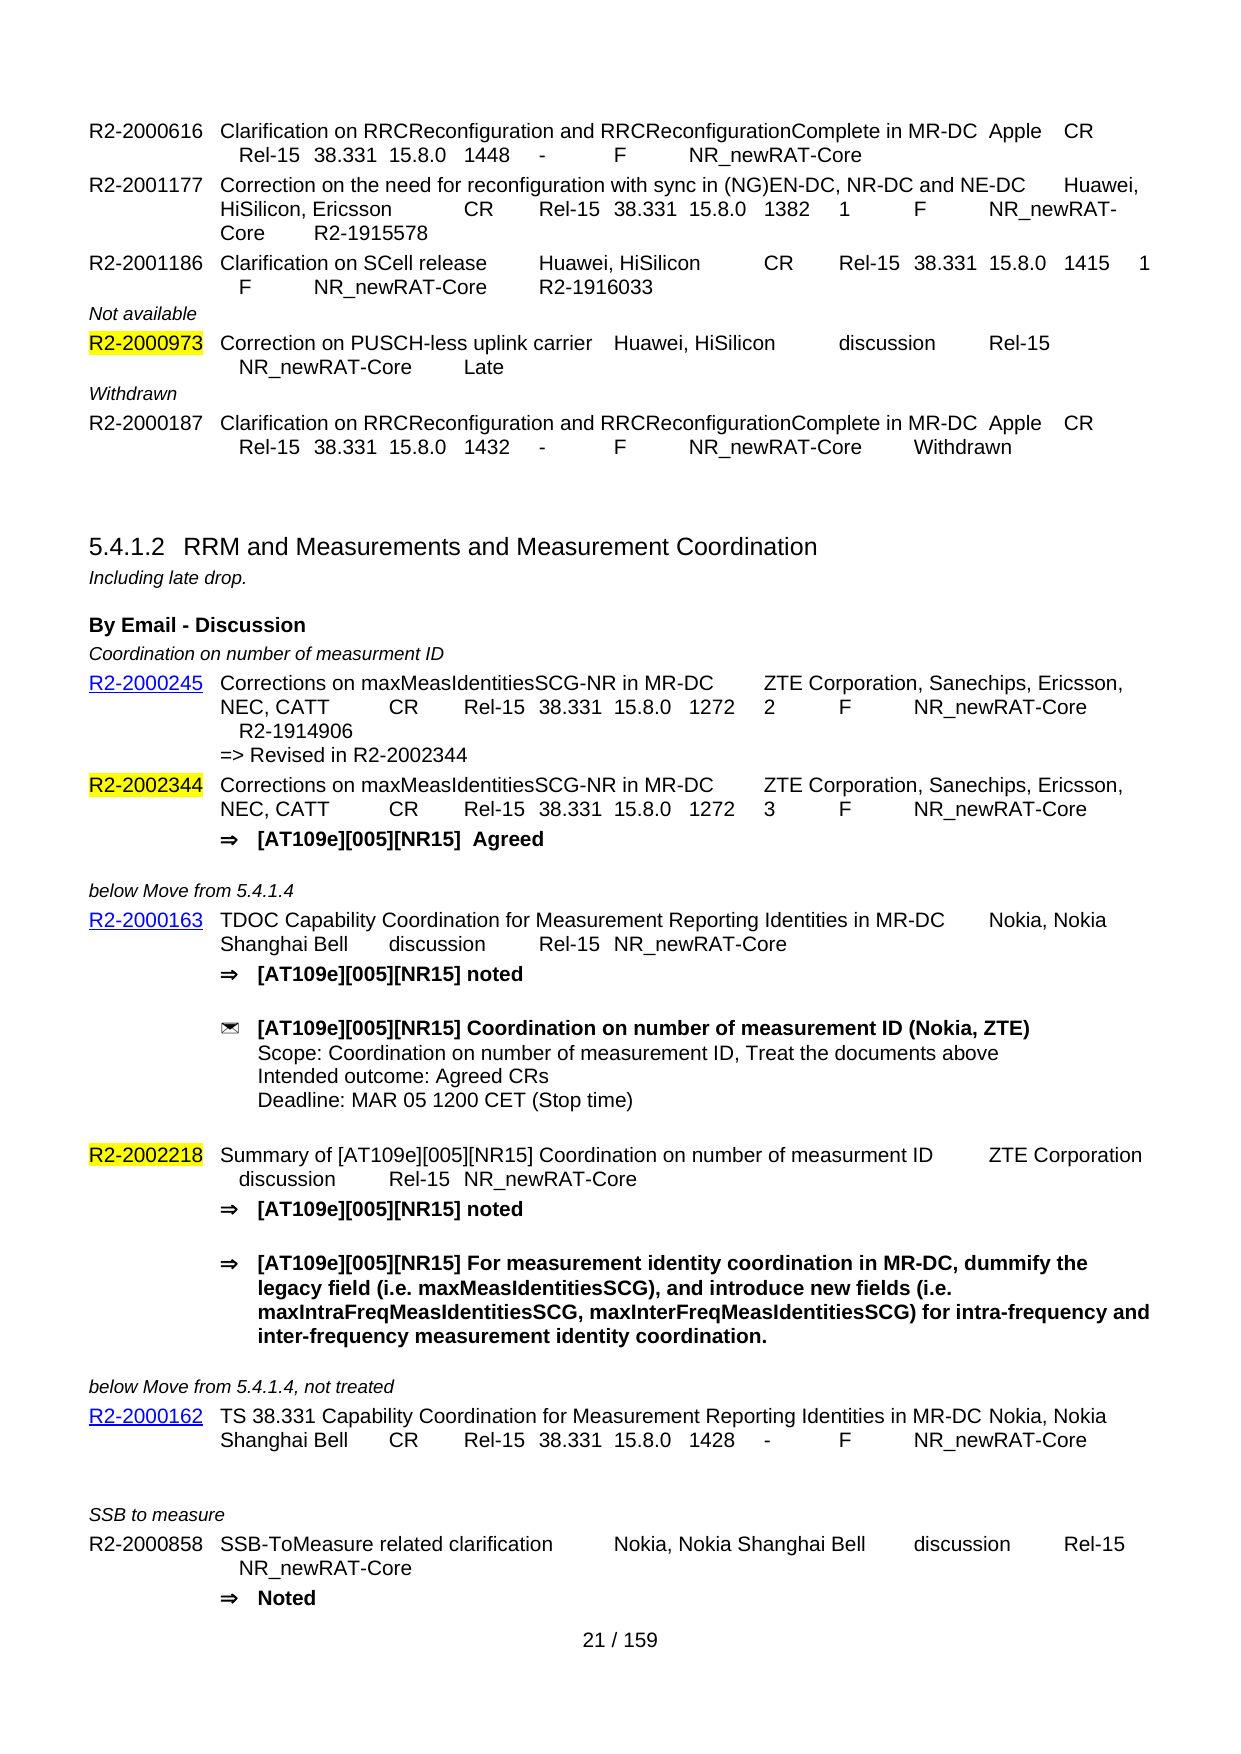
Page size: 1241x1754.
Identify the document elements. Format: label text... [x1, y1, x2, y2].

title R2-2002218 Summary of [AT109e][005][NR15] Coordination on number of measurment ID ZTE Corporation discussion Rel-15 NR_newRAT-Core [88, 1142, 1152, 1190]
subtitle 5.4.1.2 RRM and Measurements and Measurement Coordination [88, 531, 1152, 560]
title R2-2001177 Correction on the need for reconfiguration with sync in (NG)EN-DC, NR-DC and NE-DC Huawei, HiSilicon, Ericsson CR Rel-15 38.331 15.8.0 1382 1 F NR_newRAT-Core R2-1915578 [88, 173, 1152, 244]
text [AT109e][005][NR15] Coordination on number of measurement ID (Nokia, ZTE) [220, 1016, 1152, 1040]
text Noted [220, 1586, 1152, 1610]
title R2-2000163 TDOC Capability Coordination for Measurement Reporting Identities in MR-DC Nokia, Nokia Shanghai Bell discussion Rel-15 NR_newRAT-Core [88, 908, 1152, 956]
title R2-2002344 Corrections on maxMeasIdentitiesSCG-NR in MR-DC ZTE Corporation, Sanechips, Ericsson, NEC, CATT CR Rel-15 38.331 15.8.0 1272 3 F NR_newRAT-Core [88, 773, 1152, 821]
text [AT109e][005][NR15] Agreed [220, 827, 1152, 852]
title R2-2000858 SSB-ToMeasure related clarification Nokia, Nokia Shanghai Bell discussion Rel-15 NR_newRAT-Core [88, 1531, 1152, 1579]
title R2-2000616 Clarification on RRCReconfiguration and RRCReconfigurationComplete in MR-DC Apple CR Rel-15 38.331 15.8.0 1448 - F NR_newRAT-Core [88, 118, 1152, 166]
text [AT109e][005][NR15] noted [220, 962, 1152, 986]
text Deadline: MAR 05 1200 CET (Stop time) [220, 1088, 1152, 1112]
title R2-2000245 Corrections on maxMeasIdentitiesSCG-NR in MR-DC ZTE Corporation, Sanechips, Ericsson, NEC, CATT CR Rel-15 38.331 15.8.0 1272 2 F NR_newRAT-Core R2-1914906 [88, 671, 1152, 743]
text By Email - Discussion [88, 613, 1152, 637]
text Including late drop. [88, 566, 1152, 588]
text Coordination on number of measurment ID [88, 643, 1152, 665]
title R2-2001186 Clarification on SCell release Huawei, HiSilicon CR Rel-15 38.331 15.8.0 1415 1 F NR_newRAT-Core R2-1916033 [88, 251, 1152, 299]
text below Move from 5.4.1.4, not treated [88, 1376, 1152, 1397]
title R2-2000973 Correction on PUSCH-less uplink carrier Huawei, HiSilicon discussion Rel-15 NR_newRAT-Core Late [88, 331, 1152, 379]
text => Revised in R2-2002344 [220, 743, 1152, 767]
text below Move from 5.4.1.4 [88, 880, 1152, 901]
title R2-2000162 TS 38.331 Capability Coordination for Measurement Reporting Identities in MR-DC Nokia, Nokia Shanghai Bell CR Rel-15 38.331 15.8.0 1428 - F NR_newRAT-Core [88, 1403, 1152, 1451]
title R2-2000187 Clarification on RRCReconfiguration and RRCReconfigurationComplete in MR-DC Apple CR Rel-15 38.331 15.8.0 1432 - F NR_newRAT-Core Withdrawn [88, 411, 1152, 458]
text Not available [88, 303, 1152, 324]
text Intended outcome: Agreed CRs [220, 1064, 1152, 1088]
text SSB to measure [88, 1503, 1152, 1525]
text [AT109e][005][NR15] For measurement identity coordination in MR-DC, dummify the legacy field (i.e. maxMeasIdentitiesSCG), and introduce new fields (i.e. maxIntraFreqMeasIdentitiesSCG, maxInterFreqMeasIdentitiesSCG) for intra-frequency and inter-frequency measurement identity coordination. [220, 1251, 1152, 1348]
text Withdrawn [88, 383, 1152, 404]
text [AT109e][005][NR15] noted [220, 1197, 1152, 1221]
text Scope: Coordination on number of measurement ID, Treat the documents above [220, 1040, 1152, 1064]
